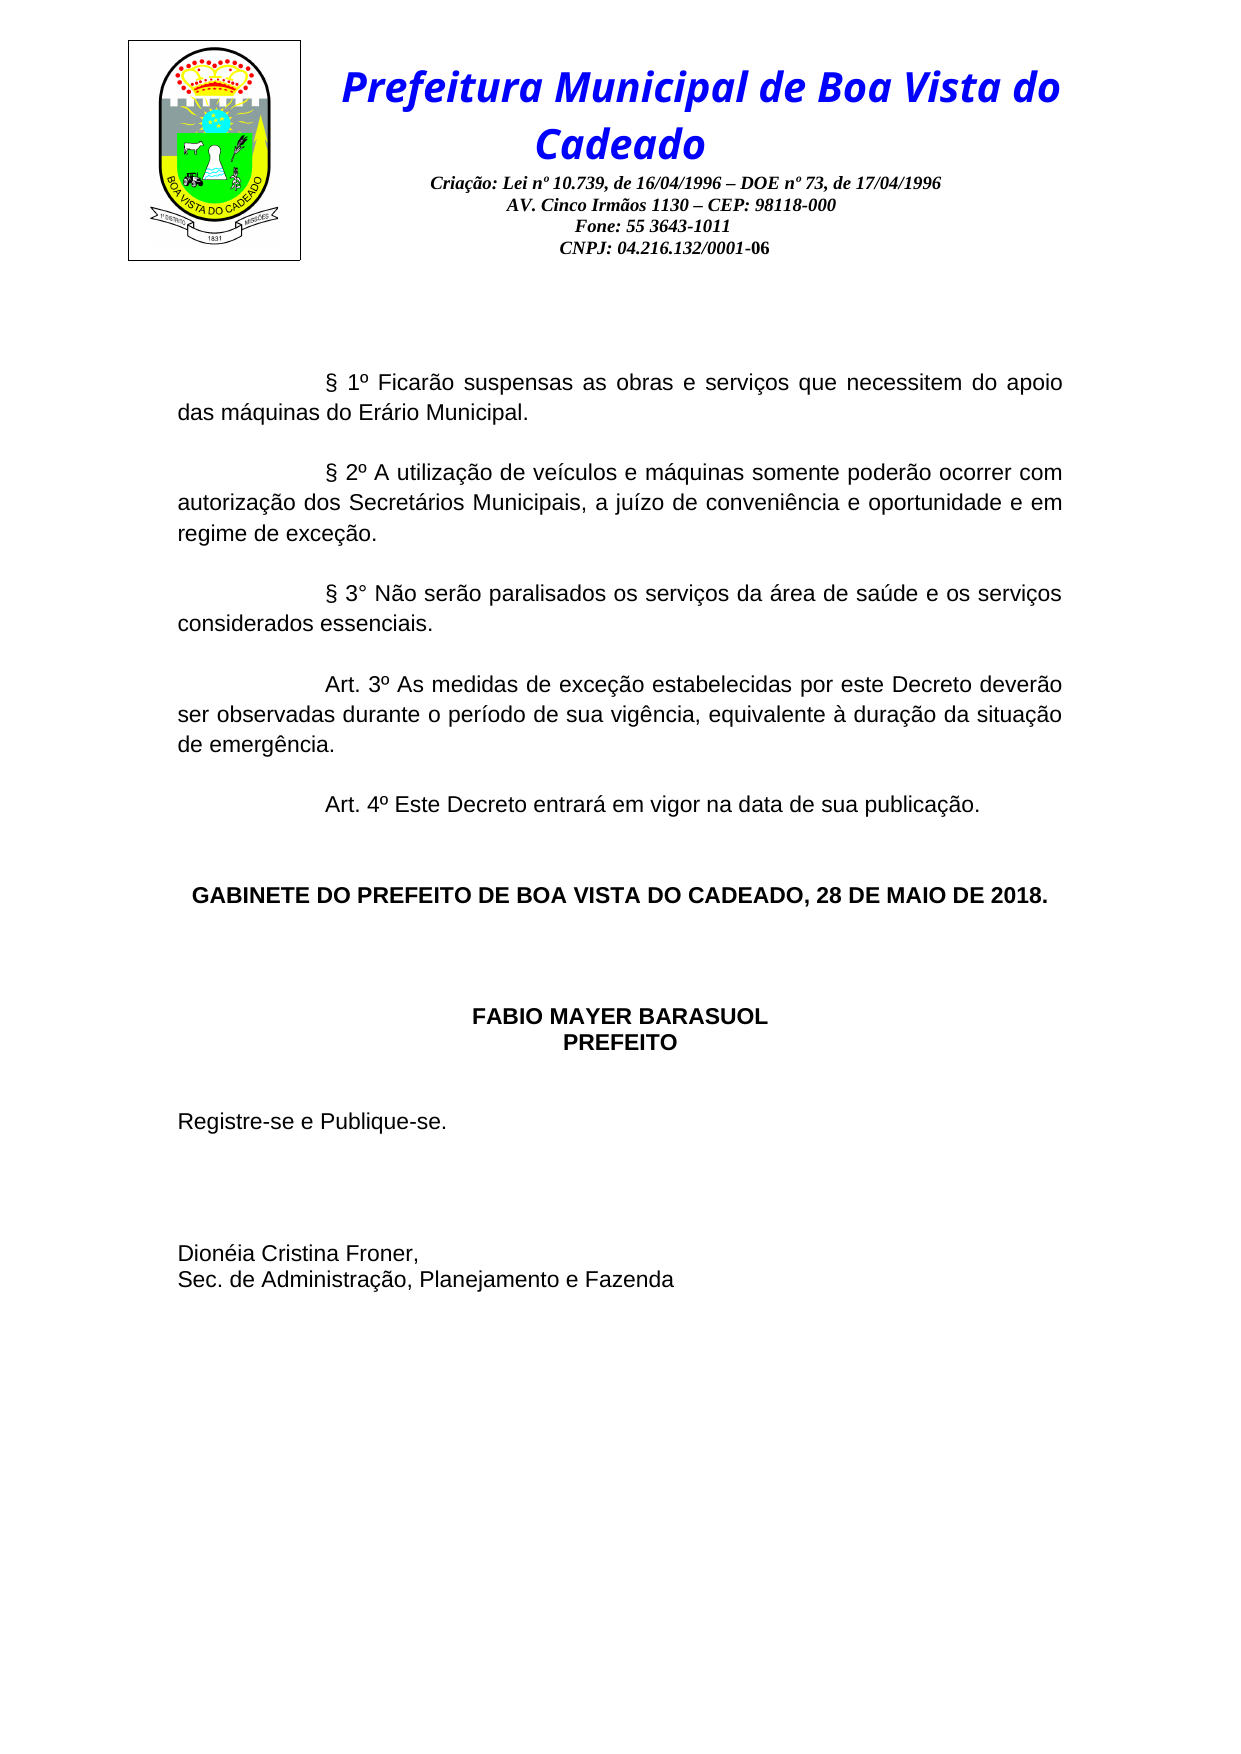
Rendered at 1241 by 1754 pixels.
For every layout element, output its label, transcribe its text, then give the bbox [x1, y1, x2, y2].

text § 1º Ficarão suspensas as obras e serviços que necessitem do apoio das máquinas do Erário Municipal. [177, 368, 1063, 425]
text Dionéia Cristina Froner, [177, 1240, 1063, 1266]
text PREFEITO [177, 1029, 1063, 1056]
text § 3° Não serão paralisados os serviços da área de saúde e os serviços considerados essenciais. [177, 580, 1063, 636]
text Sec. de Administração, Planejamento e Fazenda [177, 1266, 1063, 1293]
text FABIO MAYER BARASUOL [177, 1003, 1063, 1029]
text § 2º A utilização de veículos e máquinas somente poderão ocorrer com autorização dos Secretários Municipais, a juízo de conveniência e oportunidade e em regime de exceção. [177, 459, 1063, 546]
picture [150, 47, 279, 247]
text Art. 3º As medidas de exceção estabelecidas por este Decreto deverão ser observadas durante o período de sua vigência, equivalente à duração da situação de emergência. [177, 671, 1063, 757]
text Registre-se e Publique-se. [177, 1108, 1063, 1134]
text Art. 4º Este Decreto entrará em vigor na data de sua publicação. [177, 791, 1063, 818]
text GABINETE DO PREFEITO DE BOA VISTA DO CADEADO, 28 DE MAIO DE 2018. [177, 882, 1063, 908]
